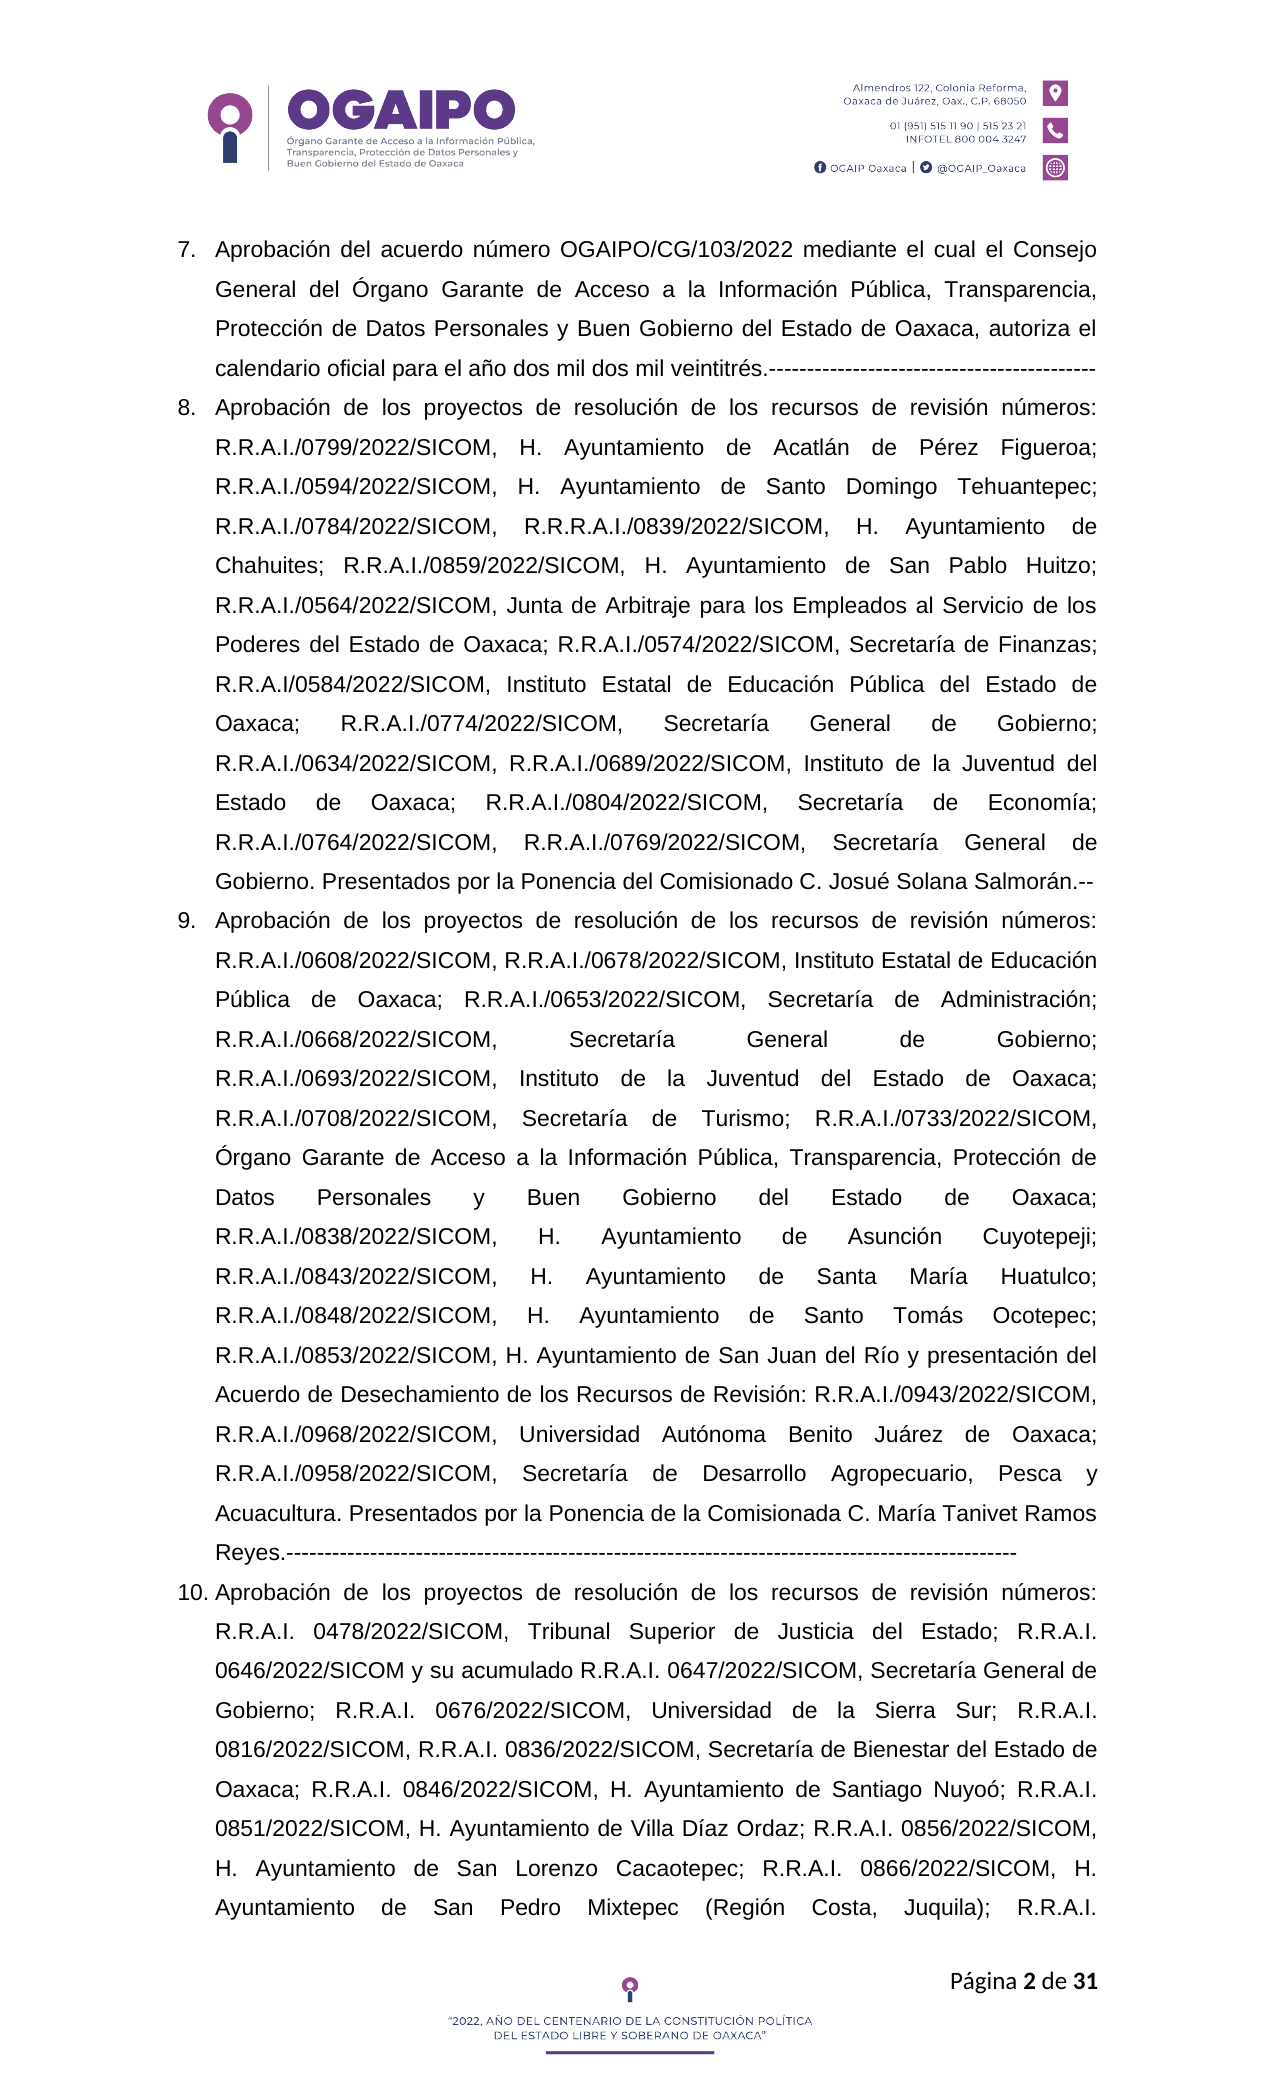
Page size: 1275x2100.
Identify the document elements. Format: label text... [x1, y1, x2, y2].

list Aprobación del acuerdo número OGAIPO/CG/103/2022 mediante el cual el Consejo General del Órgano Garante de Acceso a la Información Pública, Transparencia, Protección de Datos Personales y Buen Gobierno del Estado de Oaxaca, autoriza el calendario oficial para el año dos mil dos mil veintitrés.------------------------------------------- [177, 236, 1098, 381]
list Aprobación de los proyectos de resolución de los recursos de revisión números: R.R.A.I./0799/2022/SICOM, H. Ayuntamiento de Acatlán de Pérez Figueroa; R.R.A.I./0594/2022/SICOM, H. Ayuntamiento de Santo Domingo Tehuantepec; R.R.A.I./0784/2022/SICOM, R.R.R.A.I./0839/2022/SICOM, H. Ayuntamiento de Chahuites; R.R.A.I./0859/2022/SICOM, H. Ayuntamiento de San Pablo Huitzo; R.R.A.I./0564/2022/SICOM, Junta de Arbitraje para los Empleados al Servicio de los Poderes del Estado de Oaxaca; R.R.A.I./0574/2022/SICOM, Secretaría de Finanzas; R.R.A.I/0584/2022/SICOM, Instituto Estatal de Educación Pública del Estado de Oaxaca; R.R.A.I./0774/2022/SICOM, Secretaría General de Gobierno; R.R.A.I./0634/2022/SICOM, R.R.A.I./0689/2022/SICOM, Instituto de la Juventud del Estado de Oaxaca; R.R.A.I./0804/2022/SICOM, Secretaría de Economía; R.R.A.I./0764/2022/SICOM, R.R.A.I./0769/2022/SICOM, Secretaría General de Gobierno. Presentados por la Ponencia del Comisionado C. Josué Solana Salmorán.-- [177, 394, 1098, 894]
picture [80, 1922, 1194, 2100]
picture [131, 44, 1144, 213]
list Aprobación de los proyectos de resolución de los recursos de revisión números: R.R.A.I./0608/2022/SICOM, R.R.A.I./0678/2022/SICOM, Instituto Estatal de Educación Pública de Oaxaca; R.R.A.I./0653/2022/SICOM, Secretaría de Administración; R.R.A.I./0668/2022/SICOM, Secretaría General de Gobierno; R.R.A.I./0693/2022/SICOM, Instituto de la Juventud del Estado de Oaxaca; R.R.A.I./0708/2022/SICOM, Secretaría de Turismo; R.R.A.I./0733/2022/SICOM, Órgano Garante de Acceso a la Información Pública, Transparencia, Protección de Datos Personales y Buen Gobierno del Estado de Oaxaca; R.R.A.I./0838/2022/SICOM, H. Ayuntamiento de Asunción Cuyotepeji; R.R.A.I./0843/2022/SICOM, H. Ayuntamiento de Santa María Huatulco; R.R.A.I./0848/2022/SICOM, H. Ayuntamiento de Santo Tomás Ocotepec; R.R.A.I./0853/2022/SICOM, H. Ayuntamiento de San Juan del Río y presentación del Acuerdo de Desechamiento de los Recursos de Revisión: R.R.A.I./0943/2022/SICOM, R.R.A.I./0968/2022/SICOM, Universidad Autónoma Benito Juárez de Oaxaca; R.R.A.I./0958/2022/SICOM, Secretaría de Desarrollo Agropecuario, Pesca y Acuacultura. Presentados por la Ponencia de la Comisionada C. María Tanivet Ramos Reyes.------------------------------------------------------------------------------------------------ [177, 907, 1098, 1565]
